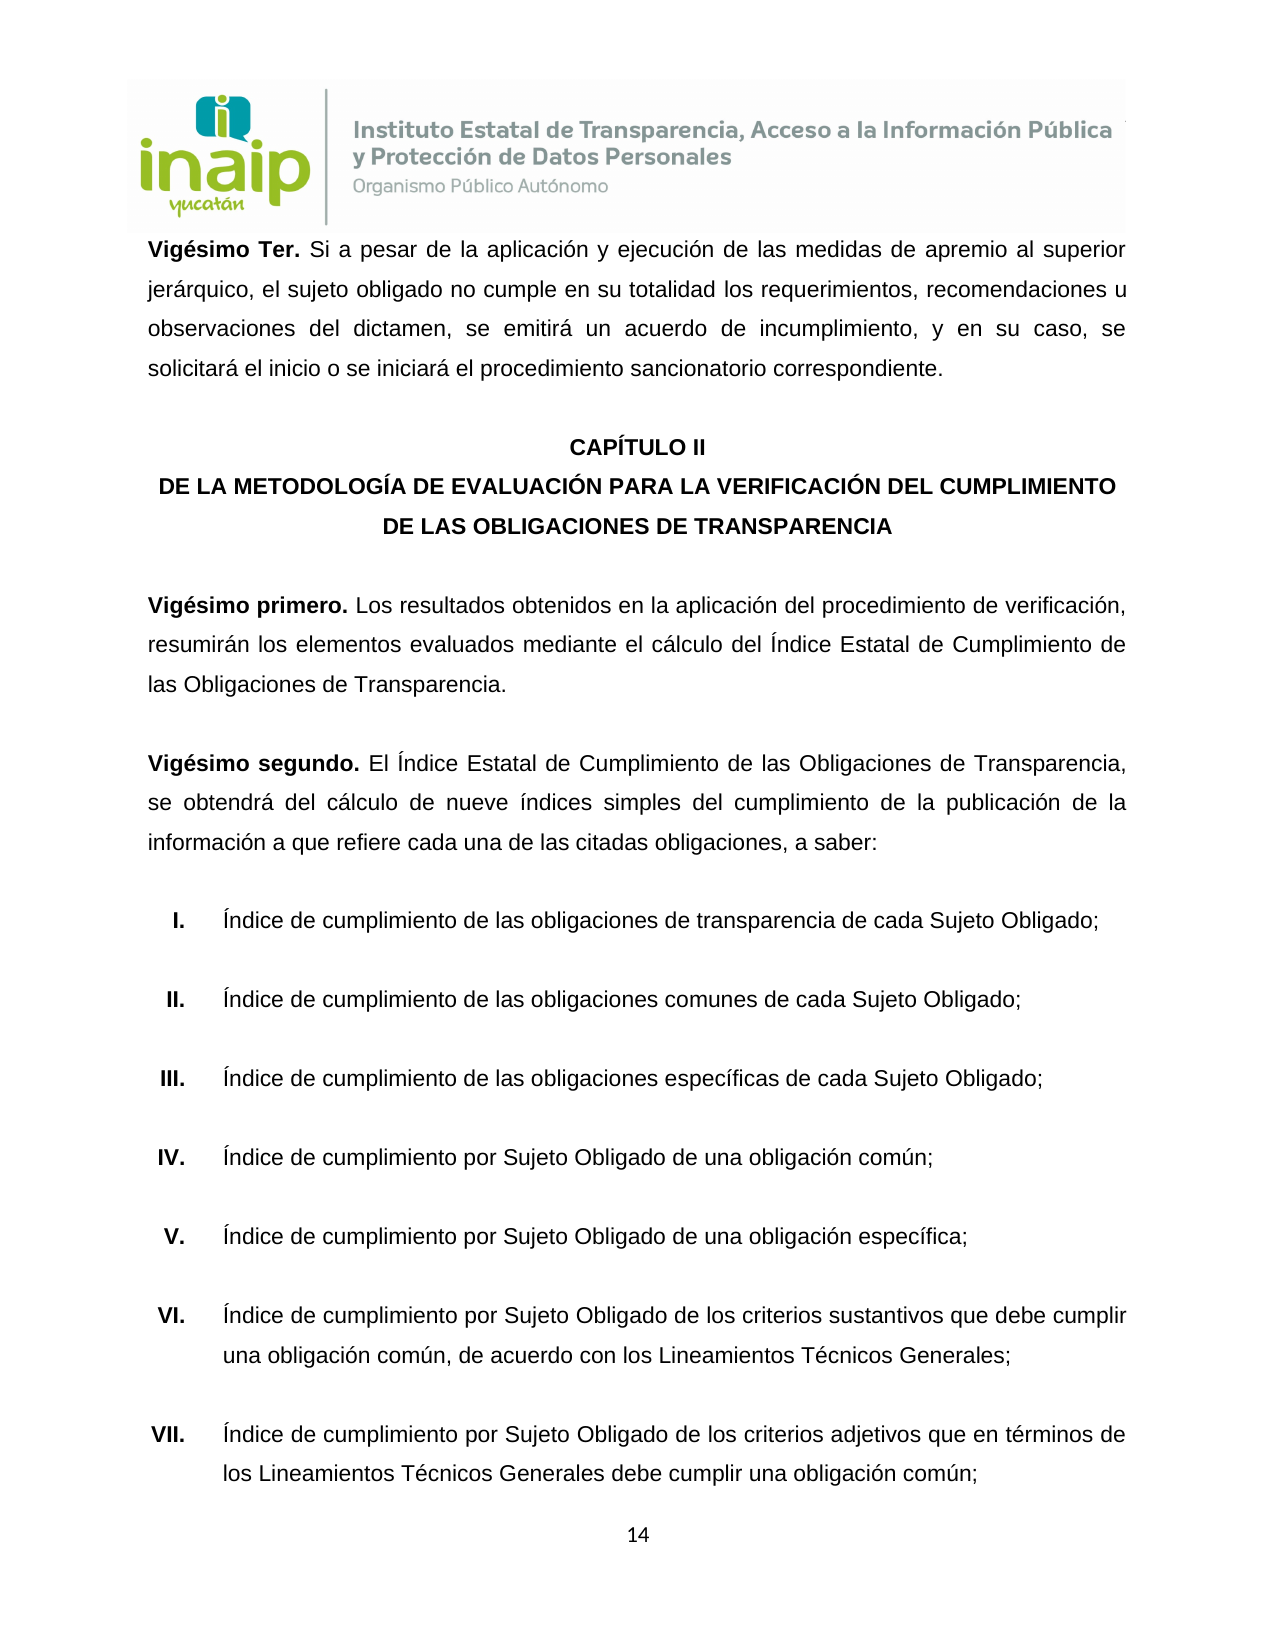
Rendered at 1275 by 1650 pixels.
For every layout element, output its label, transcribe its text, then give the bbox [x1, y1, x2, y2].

text Vigésimo Ter. Si a pesar de la aplicación y ejecución de las medidas de apremio al superior jerárquico, el sujeto obligado no cumple en su totalidad los requerimientos, recomendaciones u observaciones del dictamen, se emitirá un acuerdo de incumplimiento, y en su caso, se solicitará el inicio o se iniciará el procedimiento sancionatorio correspondiente. [148, 236, 1127, 381]
list Índice de cumplimiento de las obligaciones de transparencia de cada Sujeto Obligado; [185, 907, 1127, 934]
picture [125, 79, 1126, 233]
list Índice de cumplimiento de las obligaciones comunes de cada Sujeto Obligado; [185, 986, 1127, 1013]
text Vigésimo segundo. El Índice Estatal de Cumplimiento de las Obligaciones de Transparencia, se obtendrá del cálculo de nueve índices simples del cumplimiento de la publicación de la información a que refiere cada una de las citadas obligaciones, a saber: [148, 749, 1127, 855]
list Índice de cumplimiento por Sujeto Obligado de una obligación específica; [185, 1223, 1127, 1249]
text CAPÍTULO II [148, 434, 1127, 460]
text DE LA METODOLOGÍA DE EVALUACIÓN PARA LA VERIFICACIÓN DEL CUMPLIMIENTO DE LAS OBLIGACIONES DE TRANSPARENCIA [148, 473, 1127, 539]
list Índice de cumplimiento por Sujeto Obligado de los criterios sustantivos que debe cumplir una obligación común, de acuerdo con los Lineamientos Técnicos Generales; [185, 1302, 1127, 1368]
list Índice de cumplimiento de las obligaciones específicas de cada Sujeto Obligado; [185, 1065, 1127, 1092]
list Índice de cumplimiento por Sujeto Obligado de una obligación común; [185, 1144, 1127, 1171]
text Vigésimo primero. Los resultados obtenidos en la aplicación del procedimiento de verificación, resumirán los elementos evaluados mediante el cálculo del Índice Estatal de Cumplimiento de las Obligaciones de Transparencia. [148, 592, 1127, 697]
list Índice de cumplimiento por Sujeto Obligado de los criterios adjetivos que en términos de los Lineamientos Técnicos Generales debe cumplir una obligación común; [185, 1421, 1127, 1486]
